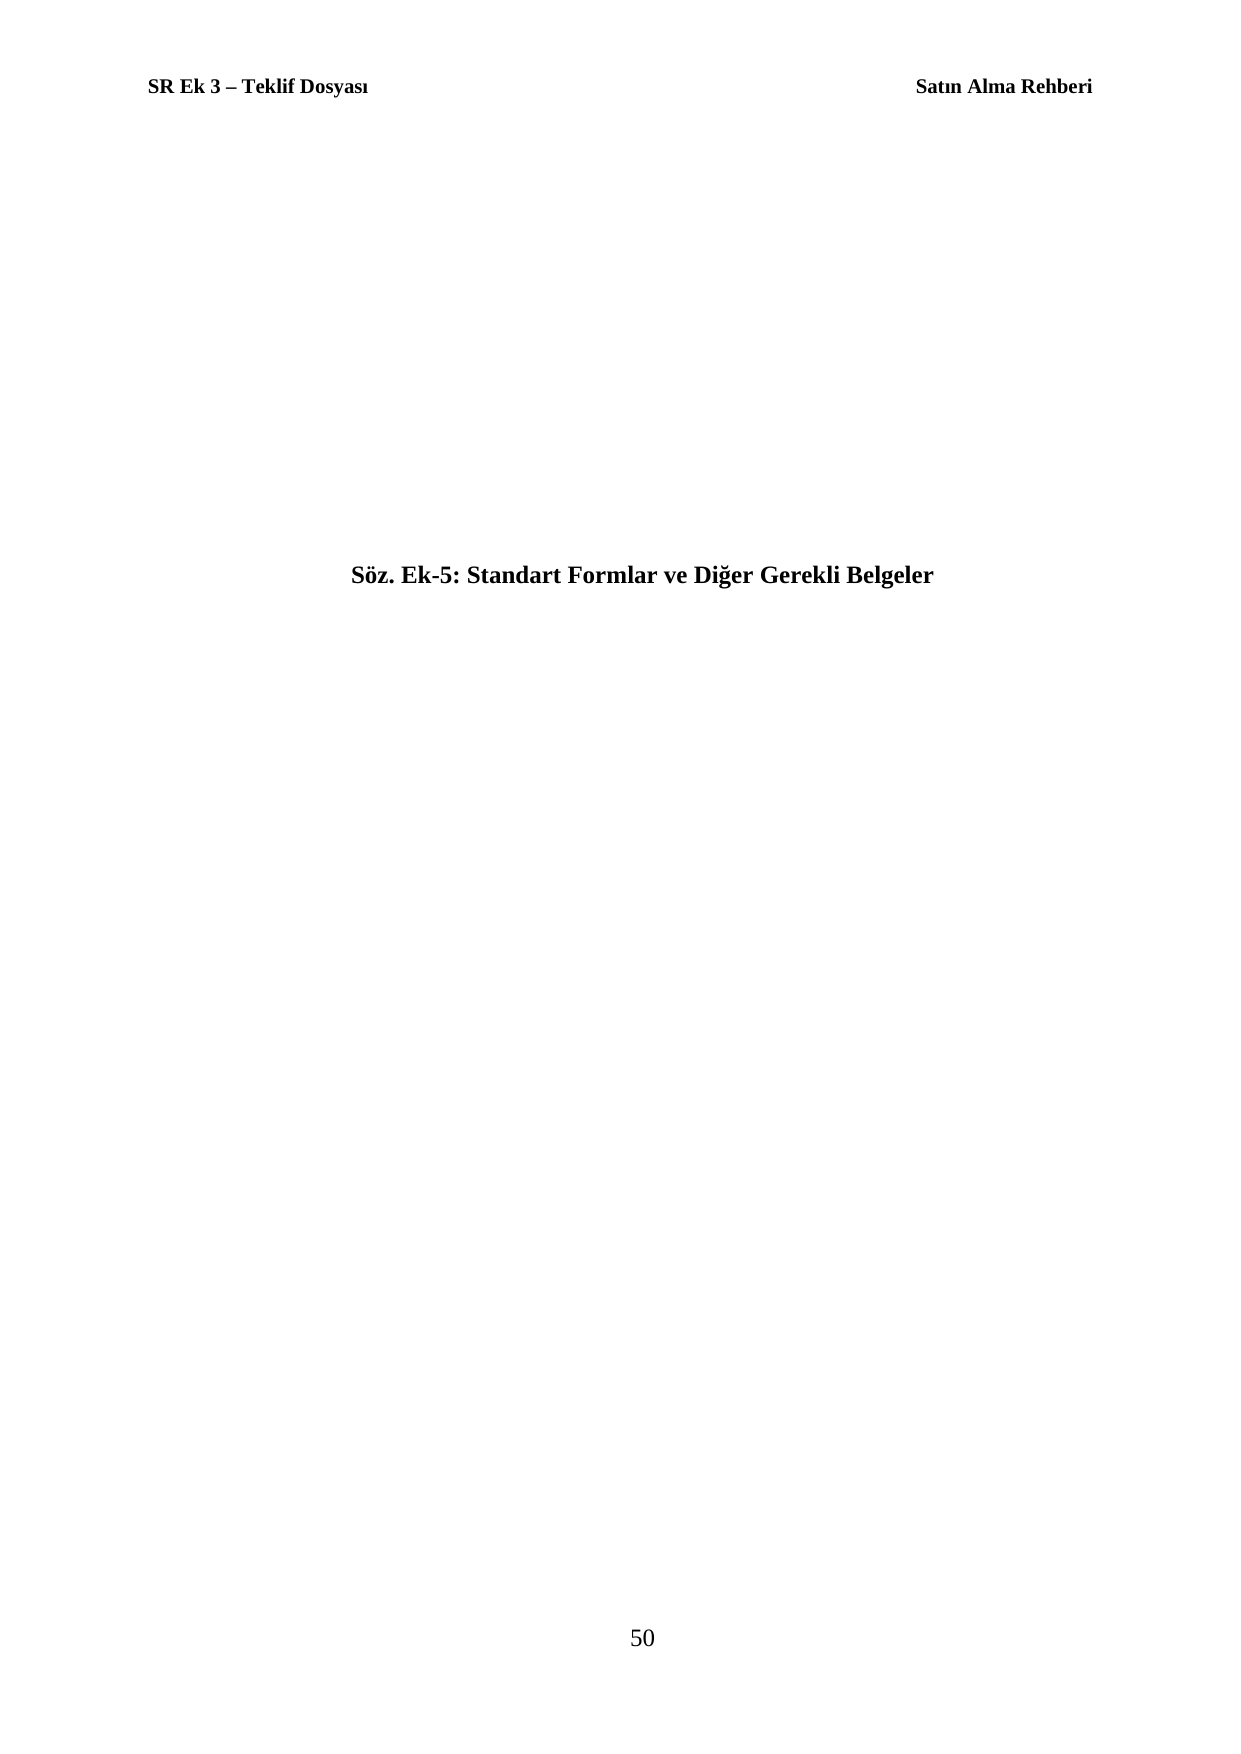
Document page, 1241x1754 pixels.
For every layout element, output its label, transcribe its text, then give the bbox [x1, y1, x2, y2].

subtitle Söz. Ek-5: Standart Formlar ve Diğer Gerekli Belgeler [148, 560, 1137, 589]
